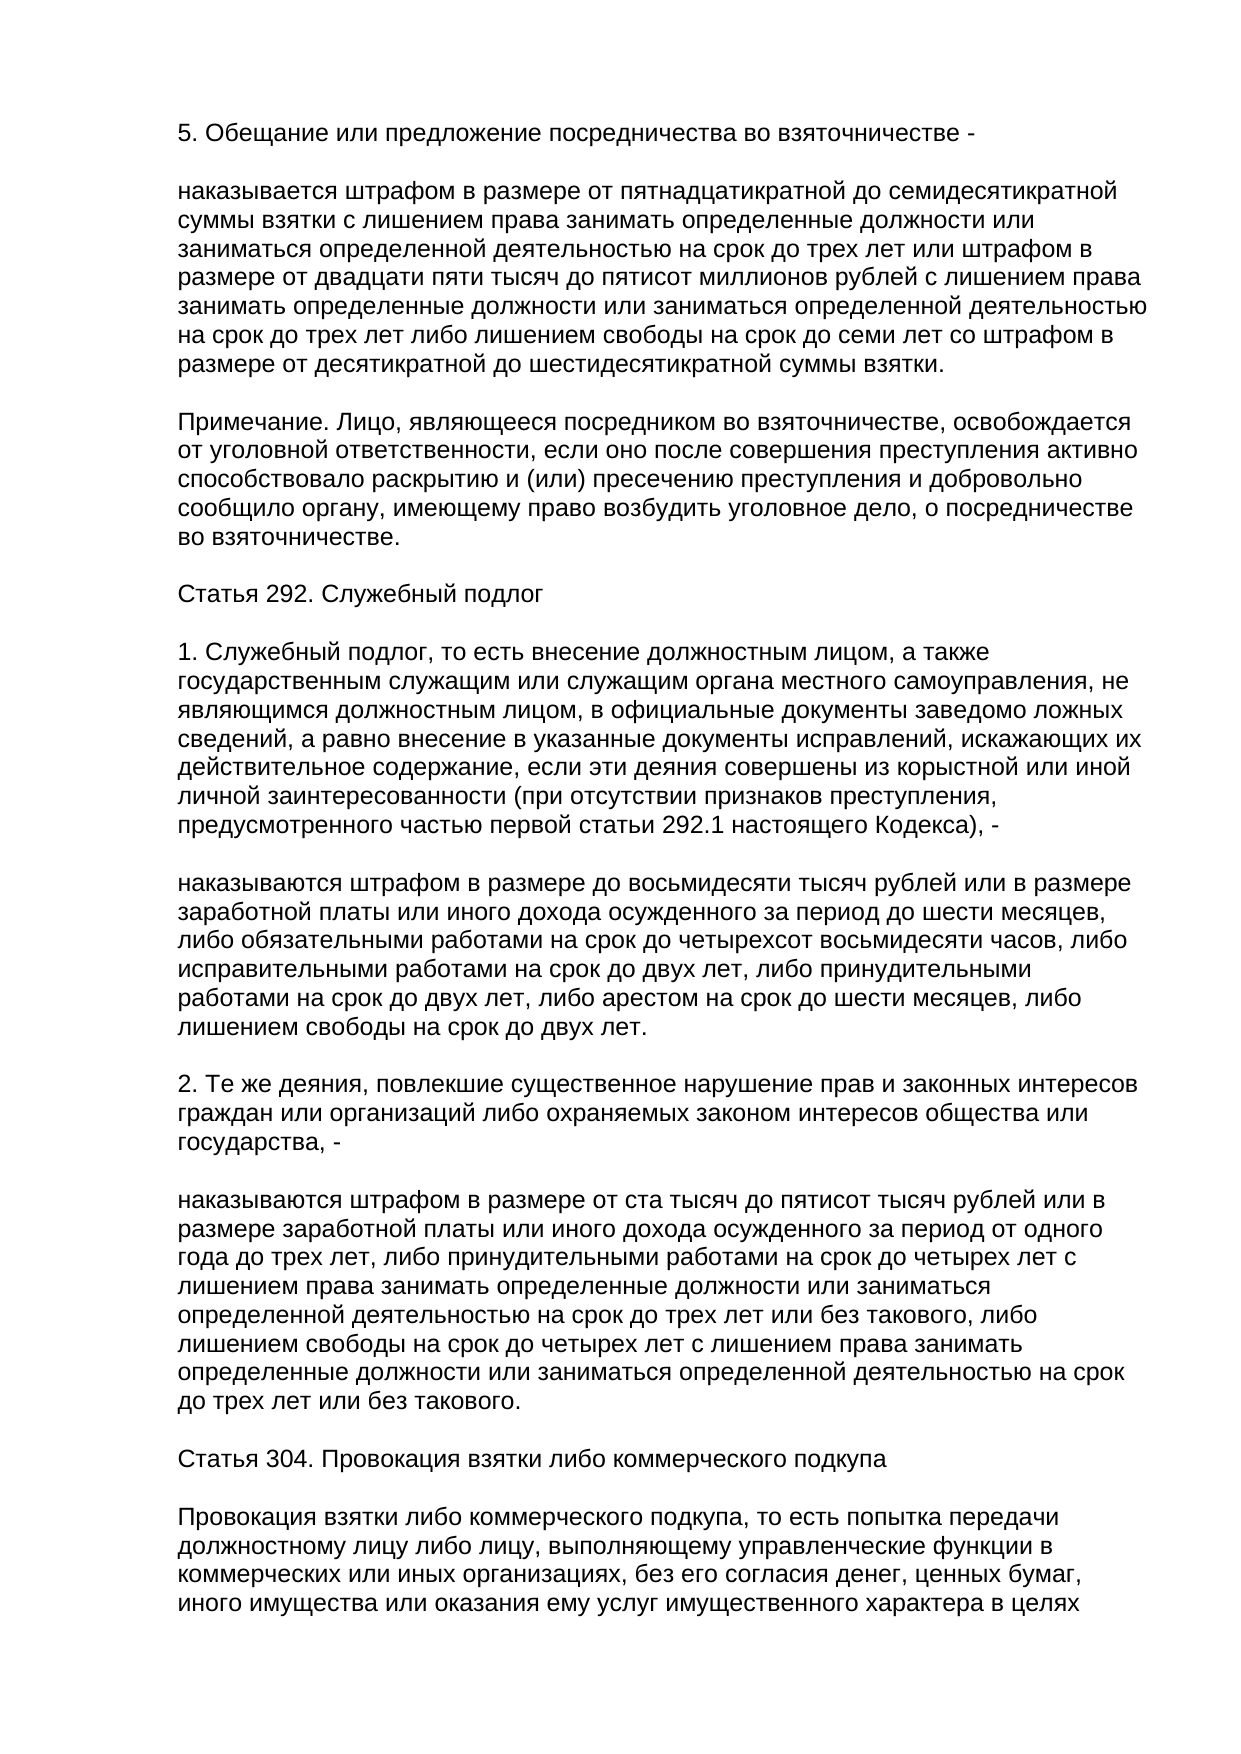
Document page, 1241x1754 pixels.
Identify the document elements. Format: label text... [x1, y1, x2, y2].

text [177, 1502, 1152, 1617]
text Статья 292. Служебный подлог [177, 579, 1152, 608]
text 1. Служебный подлог, то есть внесение должностным лицом, а также государственным служащим или служащим органа местного самоуправления, не являющимся должностным лицом, в официальные документы заведомо ложных сведений, а равно внесение в указанные документы исправлений, искажающих их действительное содержание, если эти деяния совершены из корыстной или иной личной заинтересованности (при отсутствии признаков преступления, предусмотренного частью первой статьи 292.1 настоящего Кодекса), - [177, 637, 1152, 838]
text Статья 304. Провокация взятки либо коммерческого подкупа [177, 1444, 1152, 1473]
text Примечание. Лицо, являющееся посредником во взяточничестве, освобождается от уголовной ответственности, если оно после совершения преступления активно способствовало раскрытию и (или) пресечению преступления и добровольно сообщило органу, имеющему право возбудить уголовное дело, о посредничестве во взяточничестве. [177, 406, 1152, 550]
text наказываются штрафом в размере от ста тысяч до пятисот тысяч рублей или в размере заработной платы или иного дохода осужденного за период от одного года до трех лет, либо принудительными работами на срок до четырех лет с лишением права занимать определенные должности или заниматься определенной деятельностью на срок до трех лет или без такового, либо лишением свободы на срок до четырех лет с лишением права занимать определенные должности или заниматься определенной деятельностью на срок до трех лет или без такового. [177, 1185, 1152, 1415]
text 2. Те же деяния, повлекшие существенное нарушение прав и законных интересов граждан или организаций либо охраняемых законом интересов общества или государства, - [177, 1069, 1152, 1156]
text наказываются штрафом в размере до восьмидесяти тысяч рублей или в размере заработной платы или иного дохода осужденного за период до шести месяцев, либо обязательными работами на срок до четырехсот восьмидесяти часов, либо исправительными работами на срок до двух лет, либо принудительными работами на срок до двух лет, либо арестом на срок до шести месяцев, либо лишением свободы на срок до двух лет. [177, 868, 1152, 1040]
text 5. Обещание или предложение посредничества во взяточничестве - [177, 118, 1152, 147]
text наказывается штрафом в размере от пятнадцатикратной до семидесятикратной суммы взятки с лишением права занимать определенные должности или заниматься определенной деятельностью на срок до трех лет или штрафом в размере от двадцати пяти тысяч до пятисот миллионов рублей с лишением права занимать определенные должности или заниматься определенной деятельностью на срок до трех лет либо лишением свободы на срок до семи лет со штрафом в размере от десятикратной до шестидесятикратной суммы взятки. [177, 176, 1152, 377]
